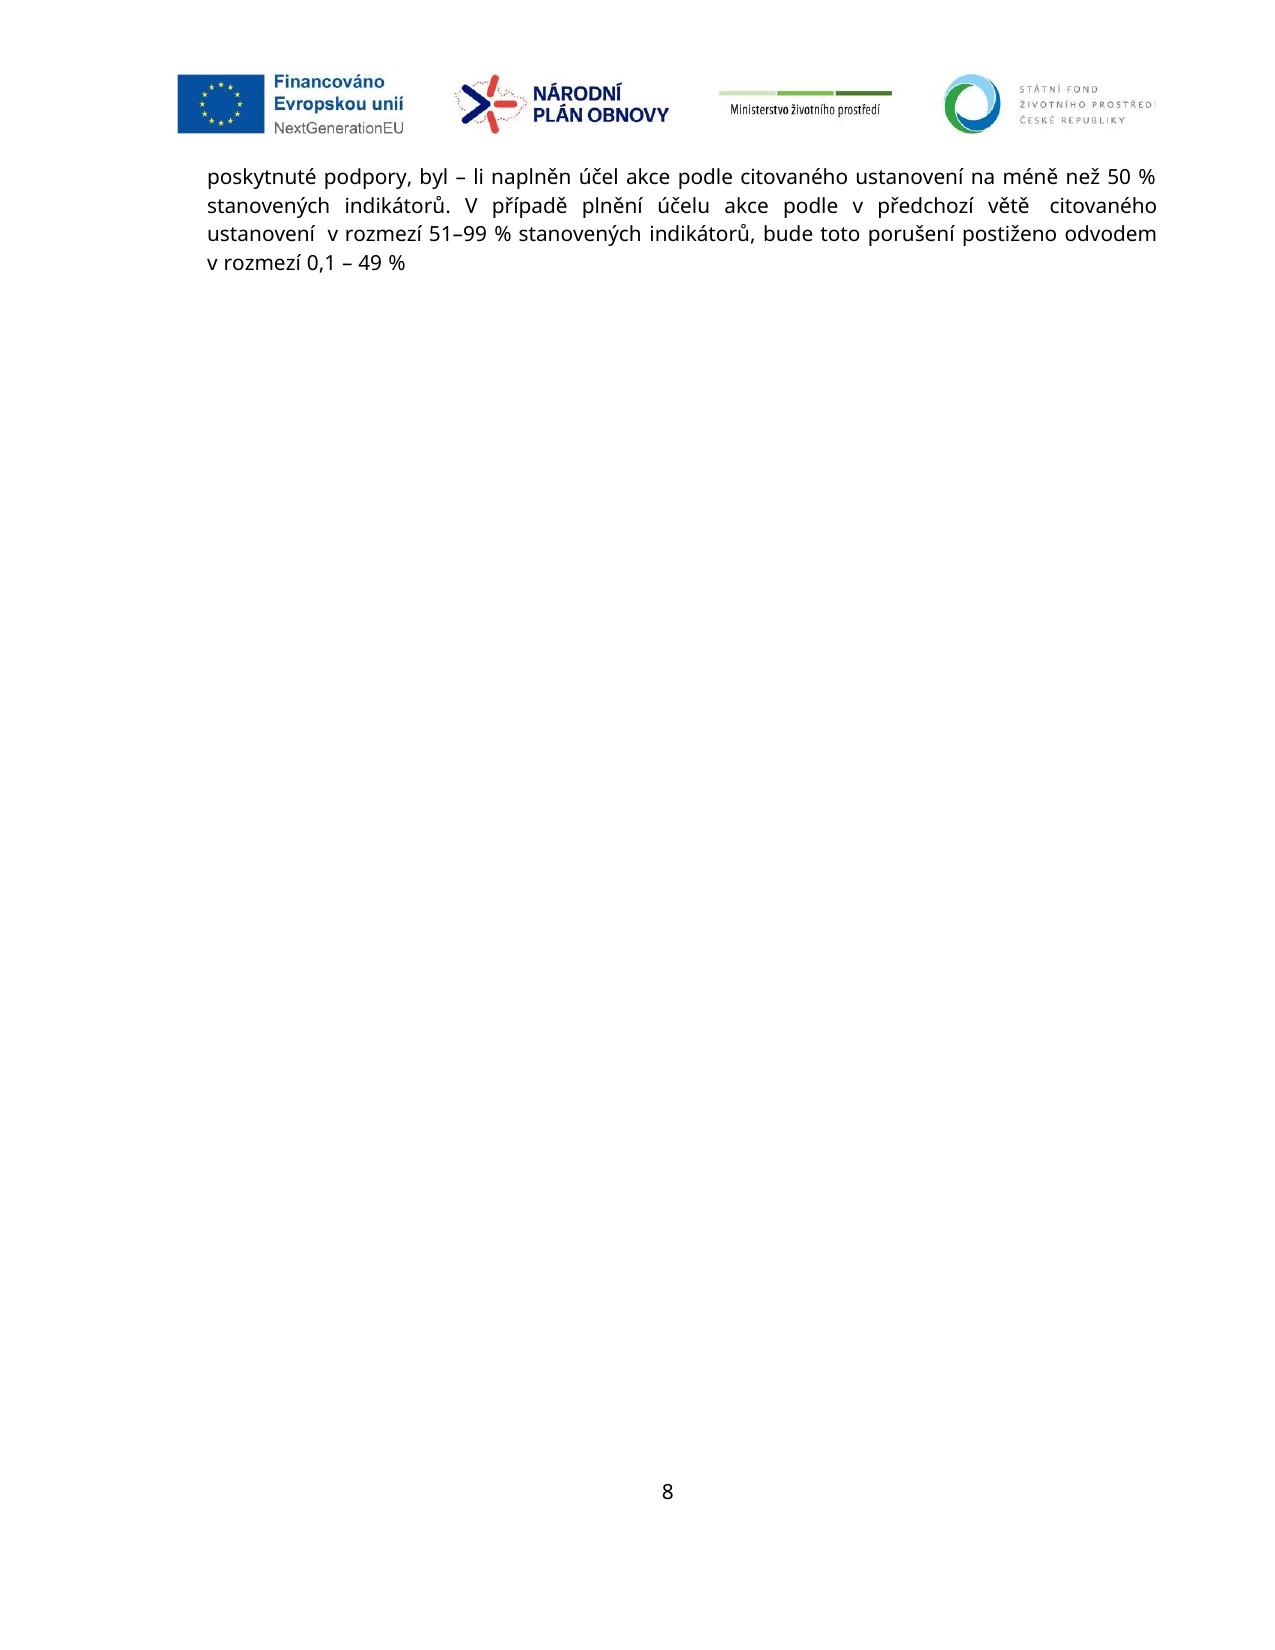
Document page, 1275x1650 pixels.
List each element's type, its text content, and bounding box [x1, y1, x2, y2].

picture [177, 73, 1156, 134]
